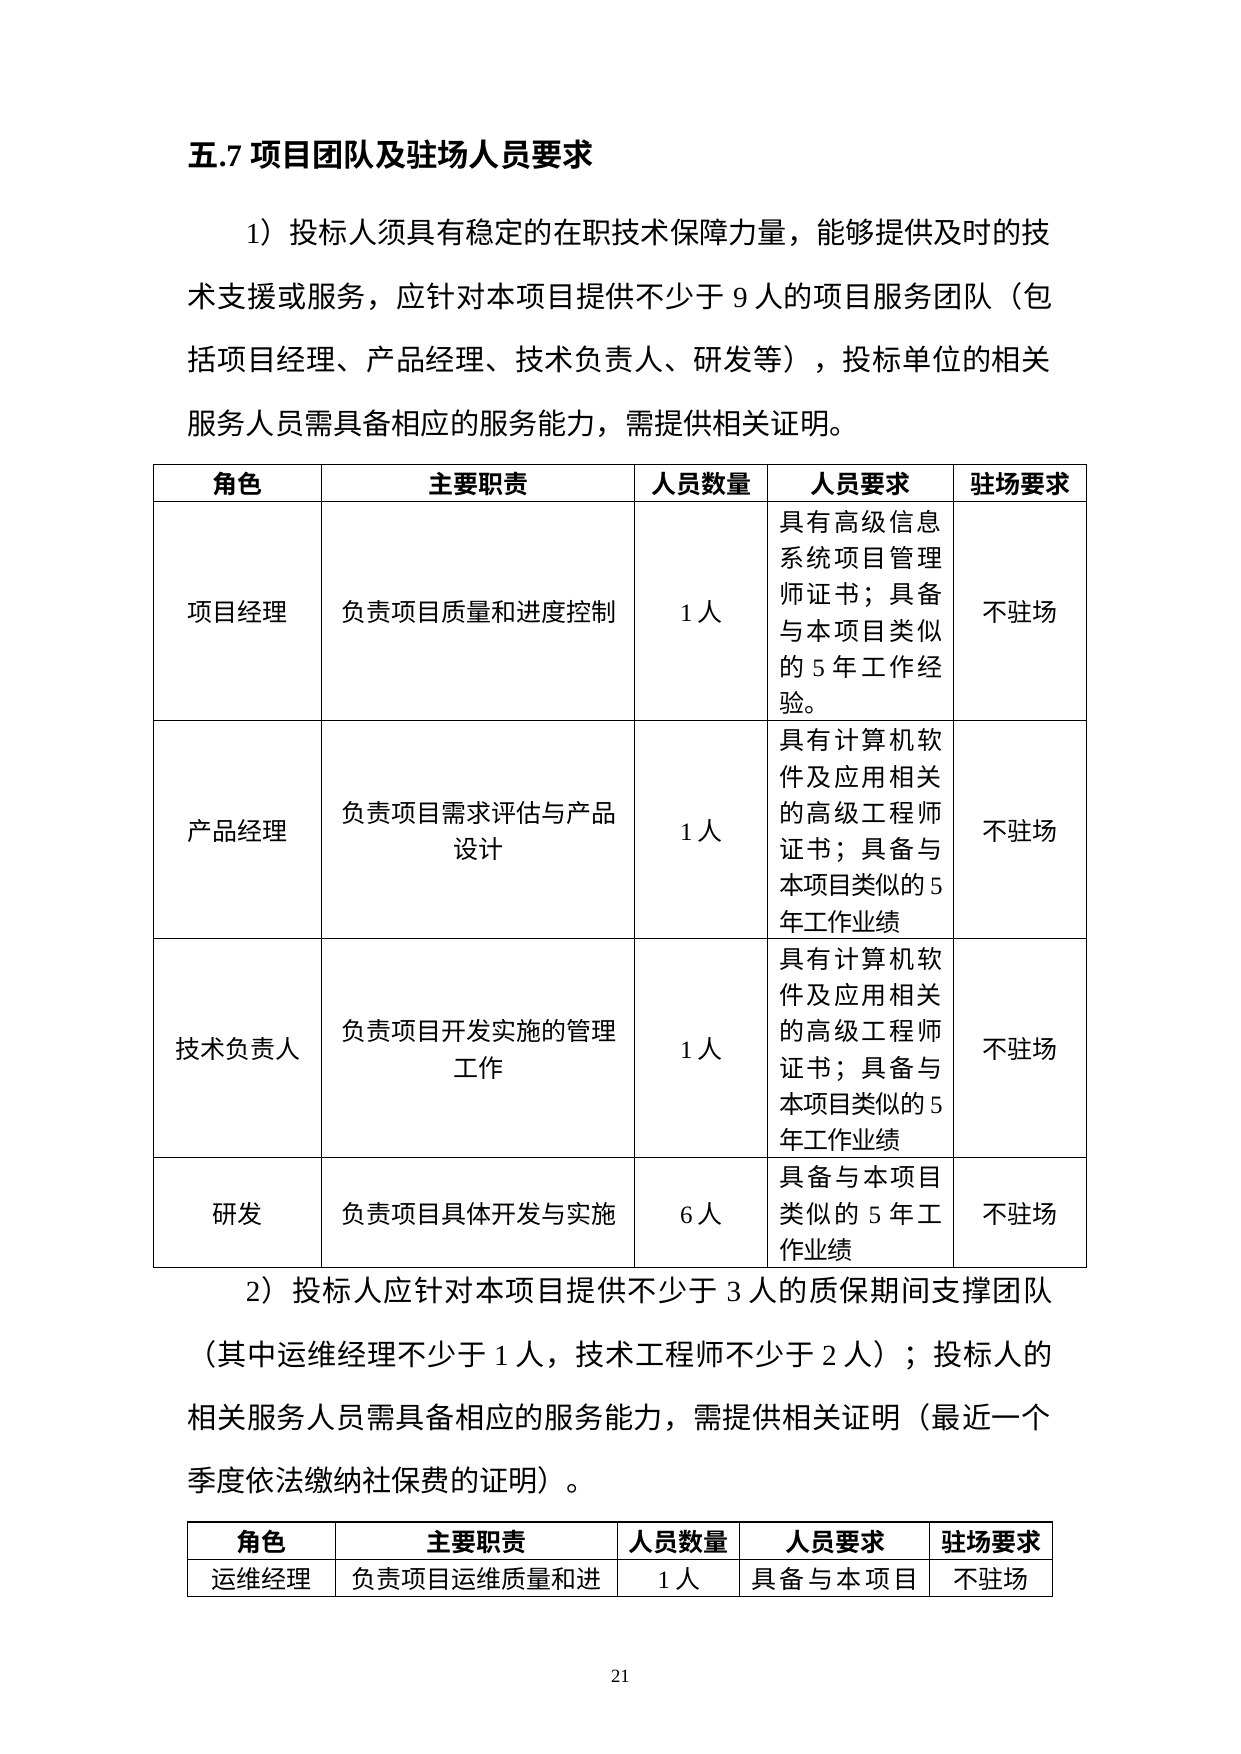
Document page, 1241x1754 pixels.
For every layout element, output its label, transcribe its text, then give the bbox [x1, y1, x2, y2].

table_cell 具有计算机软件及应用相关的高级工程师证书；具备与本项目类似的5年工作业绩 [768, 721, 953, 938]
table_header 主要职责 [336, 1523, 617, 1559]
table_cell 产品经理 [154, 721, 321, 938]
table_cell 1人 [618, 1560, 739, 1596]
table_cell 1人 [635, 721, 767, 938]
table_cell 具有计算机软件及应用相关的高级工程师证书；具备与本项目类似的5年工作业绩 [768, 939, 953, 1157]
table_cell 不驻场 [954, 721, 1086, 938]
table_cell 不驻场 [954, 1158, 1086, 1267]
table_cell 不驻场 [954, 502, 1086, 720]
table_cell 运维经理 [188, 1560, 335, 1596]
table_cell 研发 [154, 1158, 321, 1267]
table_cell 6人 [635, 1158, 767, 1267]
table_cell 负责项目运维质量和进度控制 [336, 1560, 617, 1596]
table_cell 不驻场 [954, 939, 1086, 1157]
table_header 人员要求 [740, 1523, 929, 1559]
table_header 人员要求 [768, 465, 953, 501]
table_cell 1人 [635, 939, 767, 1157]
table_cell 技术负责人 [154, 939, 321, 1157]
subtitle 项目团队及驻场人员要求 [187, 130, 1053, 175]
table_header 人员数量 [635, 465, 767, 501]
table_header 角色 [188, 1523, 335, 1559]
table_cell 项目经理 [154, 502, 321, 720]
table_cell 1人 [635, 502, 767, 720]
table_cell 负责项目需求评估与产品设计 [322, 721, 634, 938]
table_cell 负责项目具体开发与实施 [322, 1158, 634, 1267]
table_cell 不驻场 [930, 1560, 1052, 1596]
table_header 驻场要求 [954, 465, 1086, 501]
text 1）投标人须具有稳定的在职技术保障力量，能够提供及时的技术支援或服务，应针对本项目提供不少于9人的项目服务团队（包括项目经理、产品经理、技术负责人、研发等），投标单位的相关服务人员需具备相应的服务能力，需提供相关证明。 [187, 210, 1053, 443]
table_cell 具备与本项目类似的5年工作业绩 [768, 1158, 953, 1267]
table_cell 具有高级信息系统项目管理师证书；具备与本项目类似的5年工作经验。 [768, 502, 953, 720]
table_header 驻场要求 [930, 1523, 1052, 1559]
table_header 角色 [154, 465, 321, 501]
table_cell 具备与本项目类似的工作业绩 [740, 1560, 929, 1596]
table_cell 负责项目开发实施的管理工作 [322, 939, 634, 1157]
table_header 人员数量 [618, 1523, 739, 1559]
table_header 主要职责 [322, 465, 634, 501]
text 2）投标人应针对本项目提供不少于3人的质保期间支撑团队（其中运维经理不少于1人，技术工程师不少于2人）；投标人的相关服务人员需具备相应的服务能力，需提供相关证明（最近一个季度依法缴纳社保费的证明）。 [187, 1268, 1053, 1500]
table_cell 负责项目质量和进度控制 [322, 502, 634, 720]
